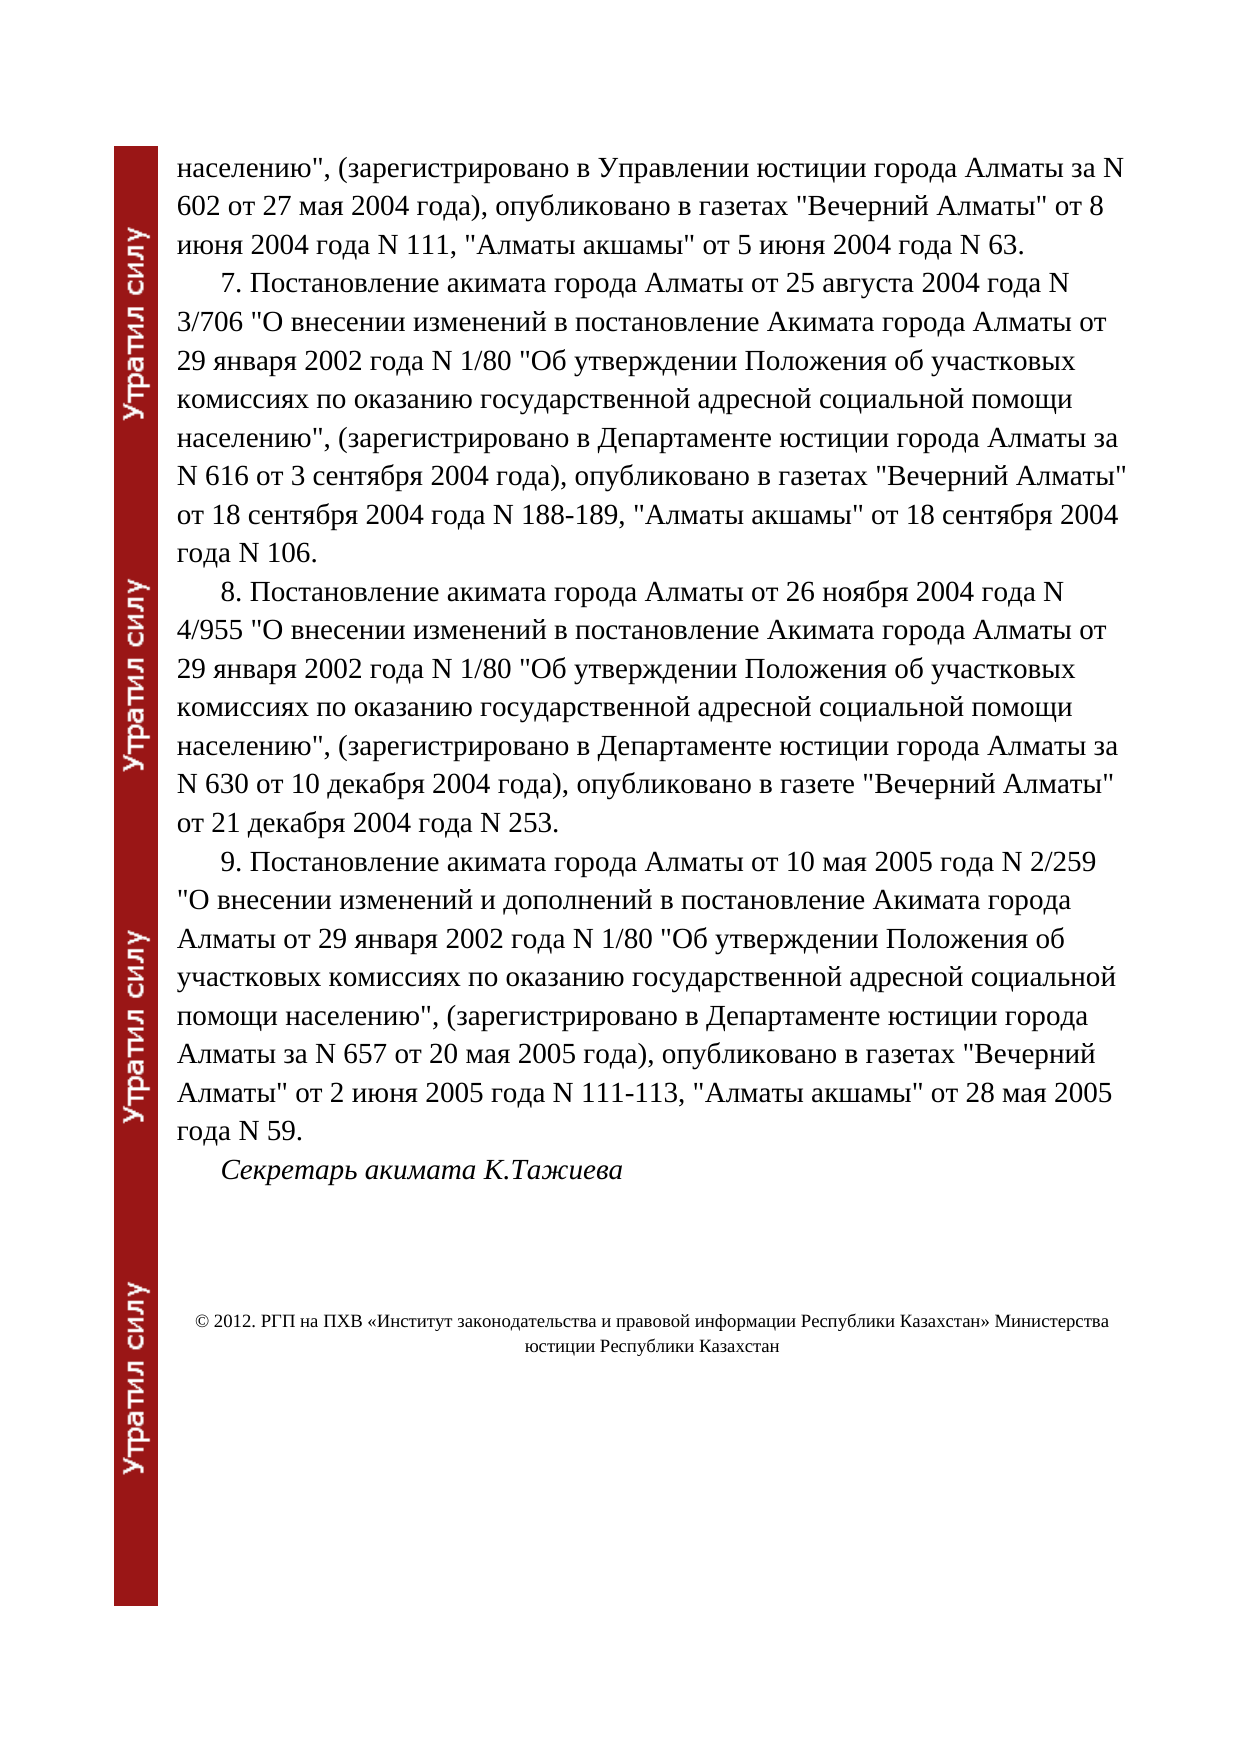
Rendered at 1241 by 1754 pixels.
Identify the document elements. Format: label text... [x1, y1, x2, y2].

text © 2012. РГП на ПХВ «Институт законодательства и правовой информации Республики Казахстан» Министерства юстиции Республики Казахстан [112, 1310, 1128, 1357]
picture [114, 1357, 158, 1606]
picture [114, 1216, 158, 1310]
picture [114, 146, 158, 150]
